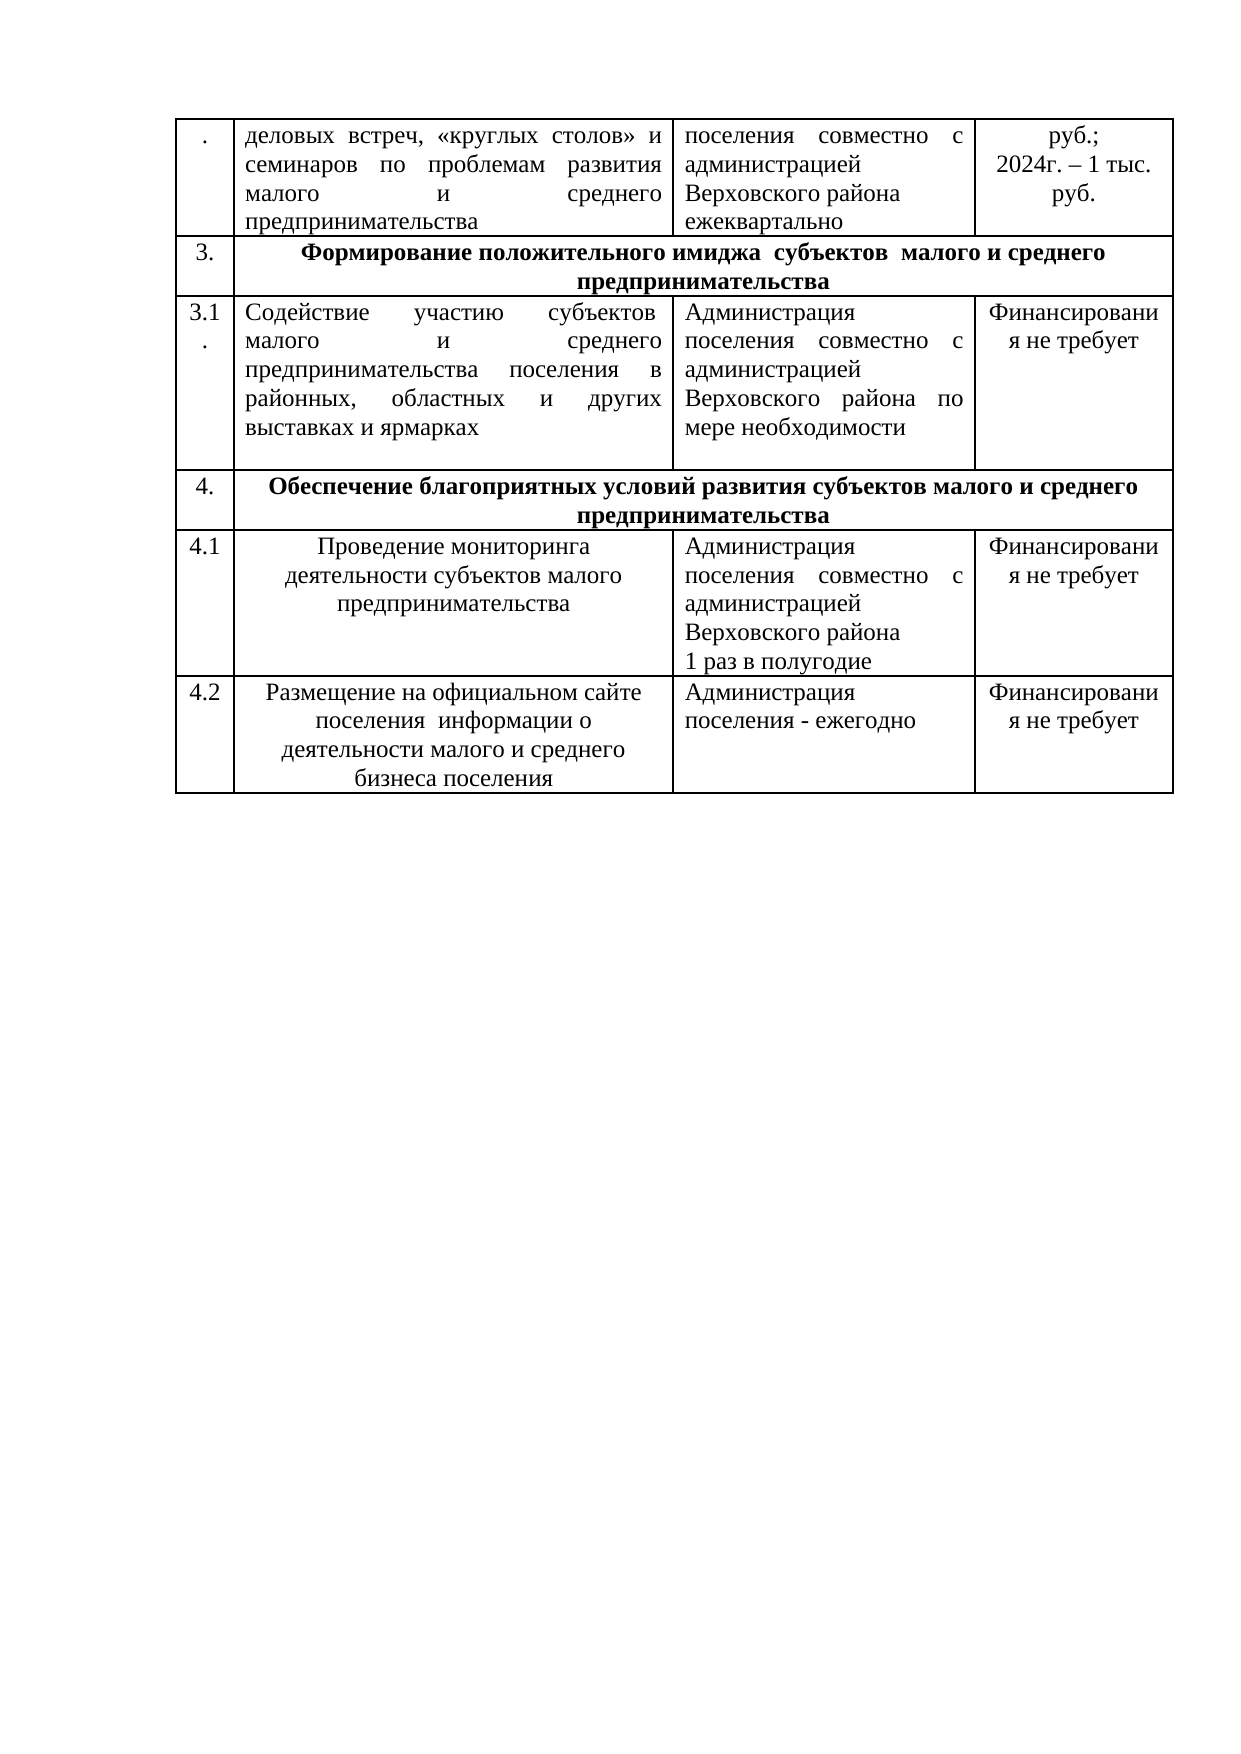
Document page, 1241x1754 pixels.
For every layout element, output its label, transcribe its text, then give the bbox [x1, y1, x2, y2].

table_cell Содействие участию субъектов малого и среднего предпринимательства поселения в районных, областных и других выставках и ярмарках [235, 297, 672, 469]
table_cell Размещение на официальном сайте поселения информации о деятельности малого и среднего бизнеса поселения [235, 677, 672, 792]
table_cell 3. [177, 237, 233, 295]
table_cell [674, 120, 974, 235]
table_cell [976, 120, 1172, 235]
table_cell Финансирования не требует [976, 297, 1172, 469]
table_cell Обеспечение благоприятных условий развития субъектов малого и среднего предпринимательства [235, 471, 1172, 529]
table_cell Финансирования не требует [976, 677, 1172, 792]
table_cell Администрация поселения совместно с администрацией Верховского района по мере необходимости [674, 297, 974, 469]
table_cell Формирование положительного имиджа субъектов малого и среднего предпринимательства [235, 237, 1172, 295]
table_cell Финансирования не требует [976, 531, 1172, 675]
table_cell 3.1. [177, 297, 233, 469]
table_cell Проведение мониторинга деятельности субъектов малого предпринимательства [235, 531, 672, 675]
table_cell Администрация поселения - ежегодно [674, 677, 974, 792]
table_cell 2.2. [177, 120, 233, 235]
table_cell Администрация поселения совместно с администрацией Верховского района 1 раз в полугодие [674, 531, 974, 675]
table_cell 4.1 [177, 531, 233, 675]
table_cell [235, 120, 672, 235]
table_cell 4.2 [177, 677, 233, 792]
table_cell 4. [177, 471, 233, 529]
